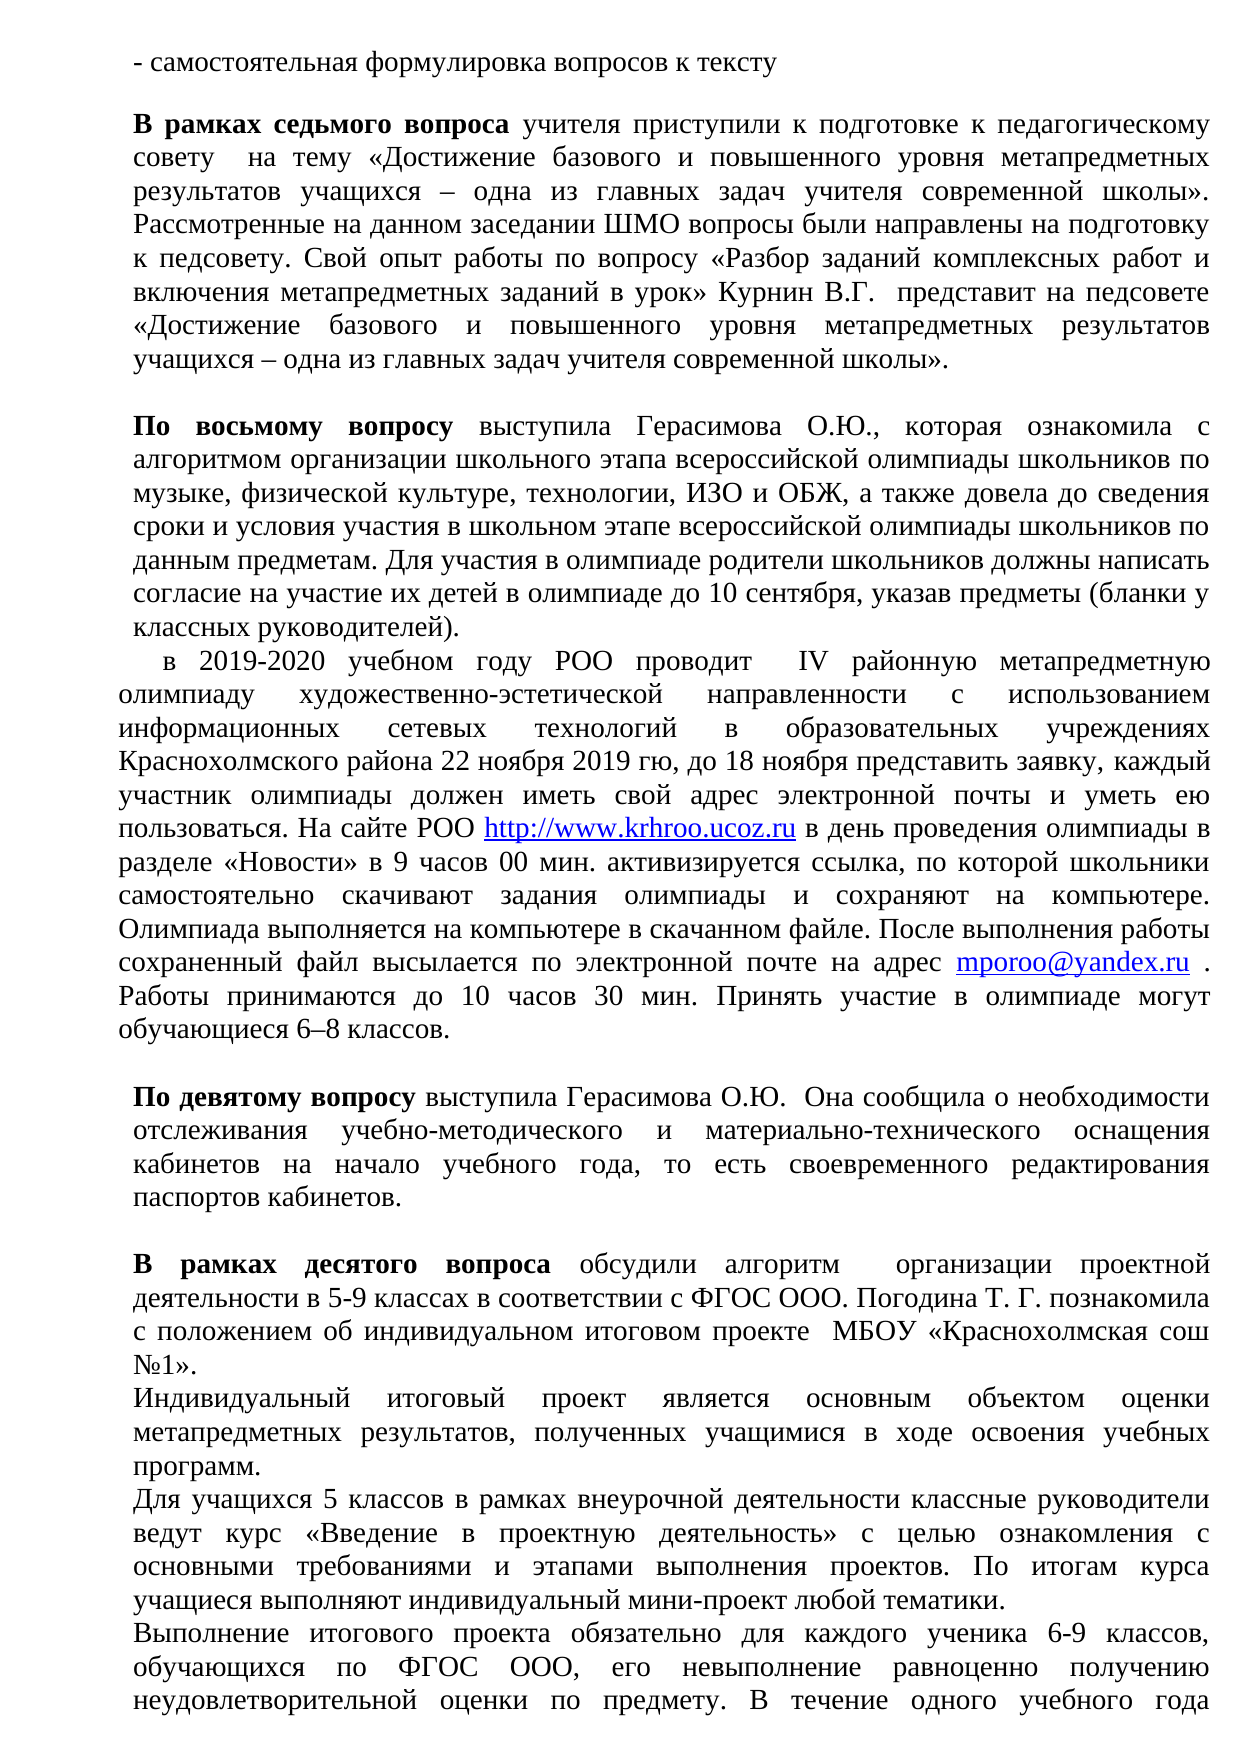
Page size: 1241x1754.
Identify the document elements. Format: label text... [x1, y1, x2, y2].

text По восьмому вопросу выступила Герасимова О.Ю., которая ознакомила с алгоритмом организации школьного этапа всероссийской олимпиады школьников по музыке, физической культуре, технологии, ИЗО и ОБЖ, а также довела до сведения сроки и условия участия в школьном этапе всероссийской олимпиады школьников по данным предметам. Для участия в олимпиаде родители школьников должны написать согласие на участие их детей в олимпиаде до 10 сентября, указав предметы (бланки у классных руководителей). [133, 408, 1211, 643]
text в 2019-2020 учебном году РОО проводит IV районную метапредметную олимпиаду художественно-эстетической направленности с использованием информационных сетевых технологий в образовательных учреждениях Краснохолмского района 22 ноября 2019 гю, до 18 ноября представить заявку, каждый участник олимпиады должен иметь свой адрес электронной почты и уметь ею пользоваться. На сайте РОО http://www.krhroo.ucoz.ru в день проведения олимпиады в разделе «Новости» в 9 часов 00 мин. активизируется ссылка, по которой школьники самостоятельно скачивают задания олимпиады и сохраняют на компьютере. Олимпиада выполняется на компьютере в скачанном файле. После выполнения работы сохраненный файл высылается по электронной почте на адрес mporoo@yandex.ru . Работы принимаются до 10 часов 30 мин. Принять участие в олимпиаде могут обучающиеся 6–8 классов. [118, 643, 1211, 1045]
text По девятому вопросу выступила Герасимова О.Ю. Она сообщила о необходимости отслеживания учебно-методического и материально-технического оснащения кабинетов на начало учебного года, то есть своевременного редактирования паспортов кабинетов. [133, 1079, 1211, 1213]
text В рамках десятого вопроса обсудили алгоритм организации проектной деятельности в 5-9 классах в соответствии с ФГОС ООО. Погодина Т. Г. познакомила с положением об индивидуальном итоговом проекте МБОУ «Краснохолмская сош №1». [133, 1246, 1211, 1381]
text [133, 1615, 1211, 1716]
text Индивидуальный итоговый проект является основным объектом оценки метапредметных результатов, полученных учащимися в ходе освоения учебных программ. [133, 1381, 1211, 1481]
text - самостоятельная формулировка вопросов к тексту [133, 44, 1211, 106]
text Для учащихся 5 классов в рамках внеурочной деятельности классные руководители ведут курс «Введение в проектную деятельность» с целью ознакомления с основными требованиями и этапами выполнения проектов. По итогам курса учащиеся выполняют индивидуальный мини-проект любой тематики. [133, 1481, 1211, 1615]
text В рамках седьмого вопроса учителя приступили к подготовке к педагогическому совету на тему «Достижение базового и повышенного уровня метапредметных результатов учащихся – одна из главных задач учителя современной школы». Рассмотренные на данном заседании ШМО вопросы были направлены на подготовку к педсовету. Свой опыт работы по вопросу «Разбор заданий комплексных работ и включения метапредметных заданий в урок» Курнин В.Г. представит на педсовете «Достижение базового и повышенного уровня метапредметных результатов учащихся – одна из главных задач учителя современной школы». [133, 106, 1211, 374]
